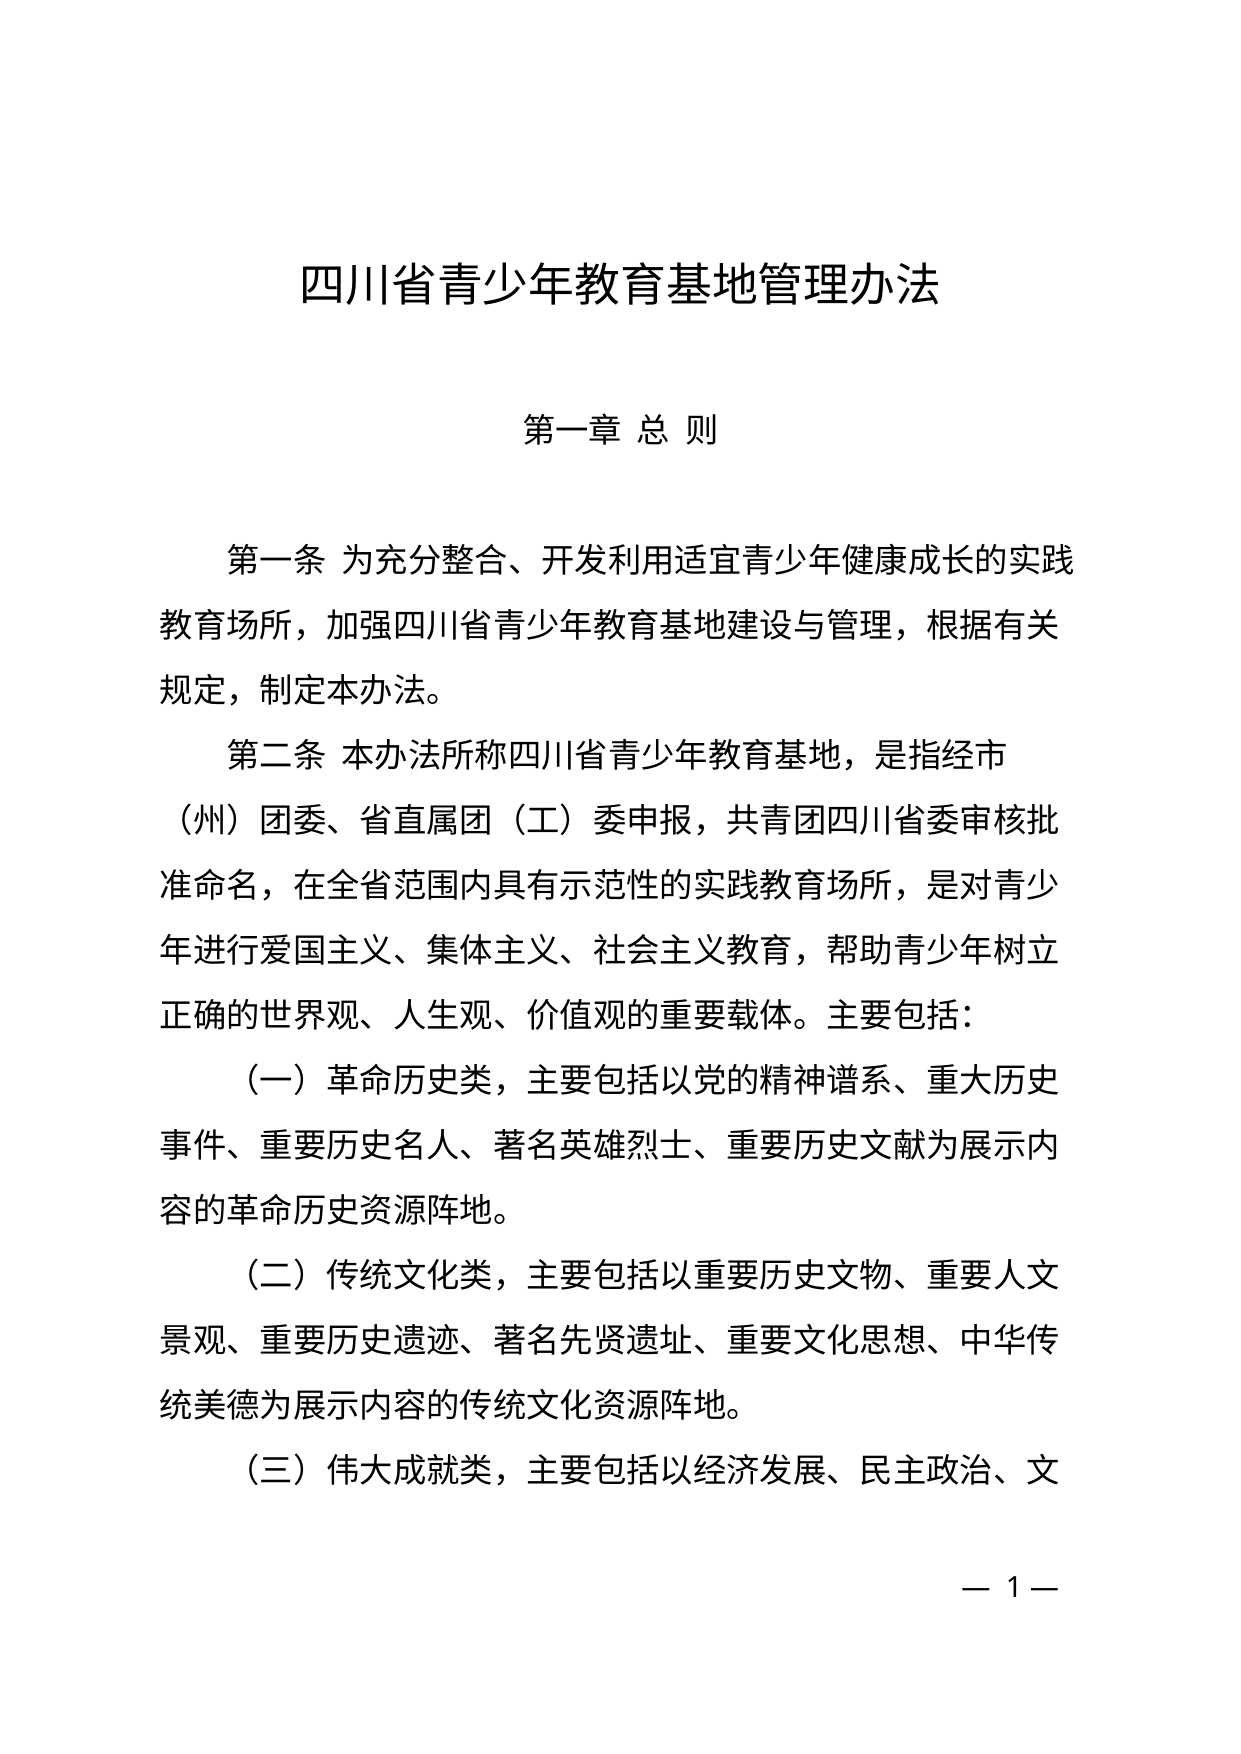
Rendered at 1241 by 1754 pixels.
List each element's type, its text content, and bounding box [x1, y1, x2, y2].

text 第一章 总 则 [159, 395, 1081, 460]
text 第二条 本办法所称四川省青少年教育基地，是指经市（州）团委、省直属团（工）委申报，共青团四川省委审核批准命名，在全省范围内具有示范性的实践教育场所，是对青少年进行爱国主义、集体主义、社会主义教育，帮助青少年树立正确的世界观、人生观、价值观的重要载体。主要包括： [159, 720, 1081, 1045]
text 第一条 为充分整合、开发利用适宜青少年健康成长的实践教育场所，加强四川省青少年教育基地建设与管理，根据有关规定，制定本办法。 [159, 525, 1081, 720]
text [159, 1435, 1081, 1500]
text 四川省青少年教育基地管理办法 [159, 233, 1081, 330]
text （一）革命历史类，主要包括以党的精神谱系、重大历史事件、重要历史名人、著名英雄烈士、重要历史文献为展示内容的革命历史资源阵地。 [159, 1045, 1081, 1240]
text （二）传统文化类，主要包括以重要历史文物、重要人文景观、重要历史遗迹、著名先贤遗址、重要文化思想、中华传统美德为展示内容的传统文化资源阵地。 [159, 1240, 1081, 1435]
